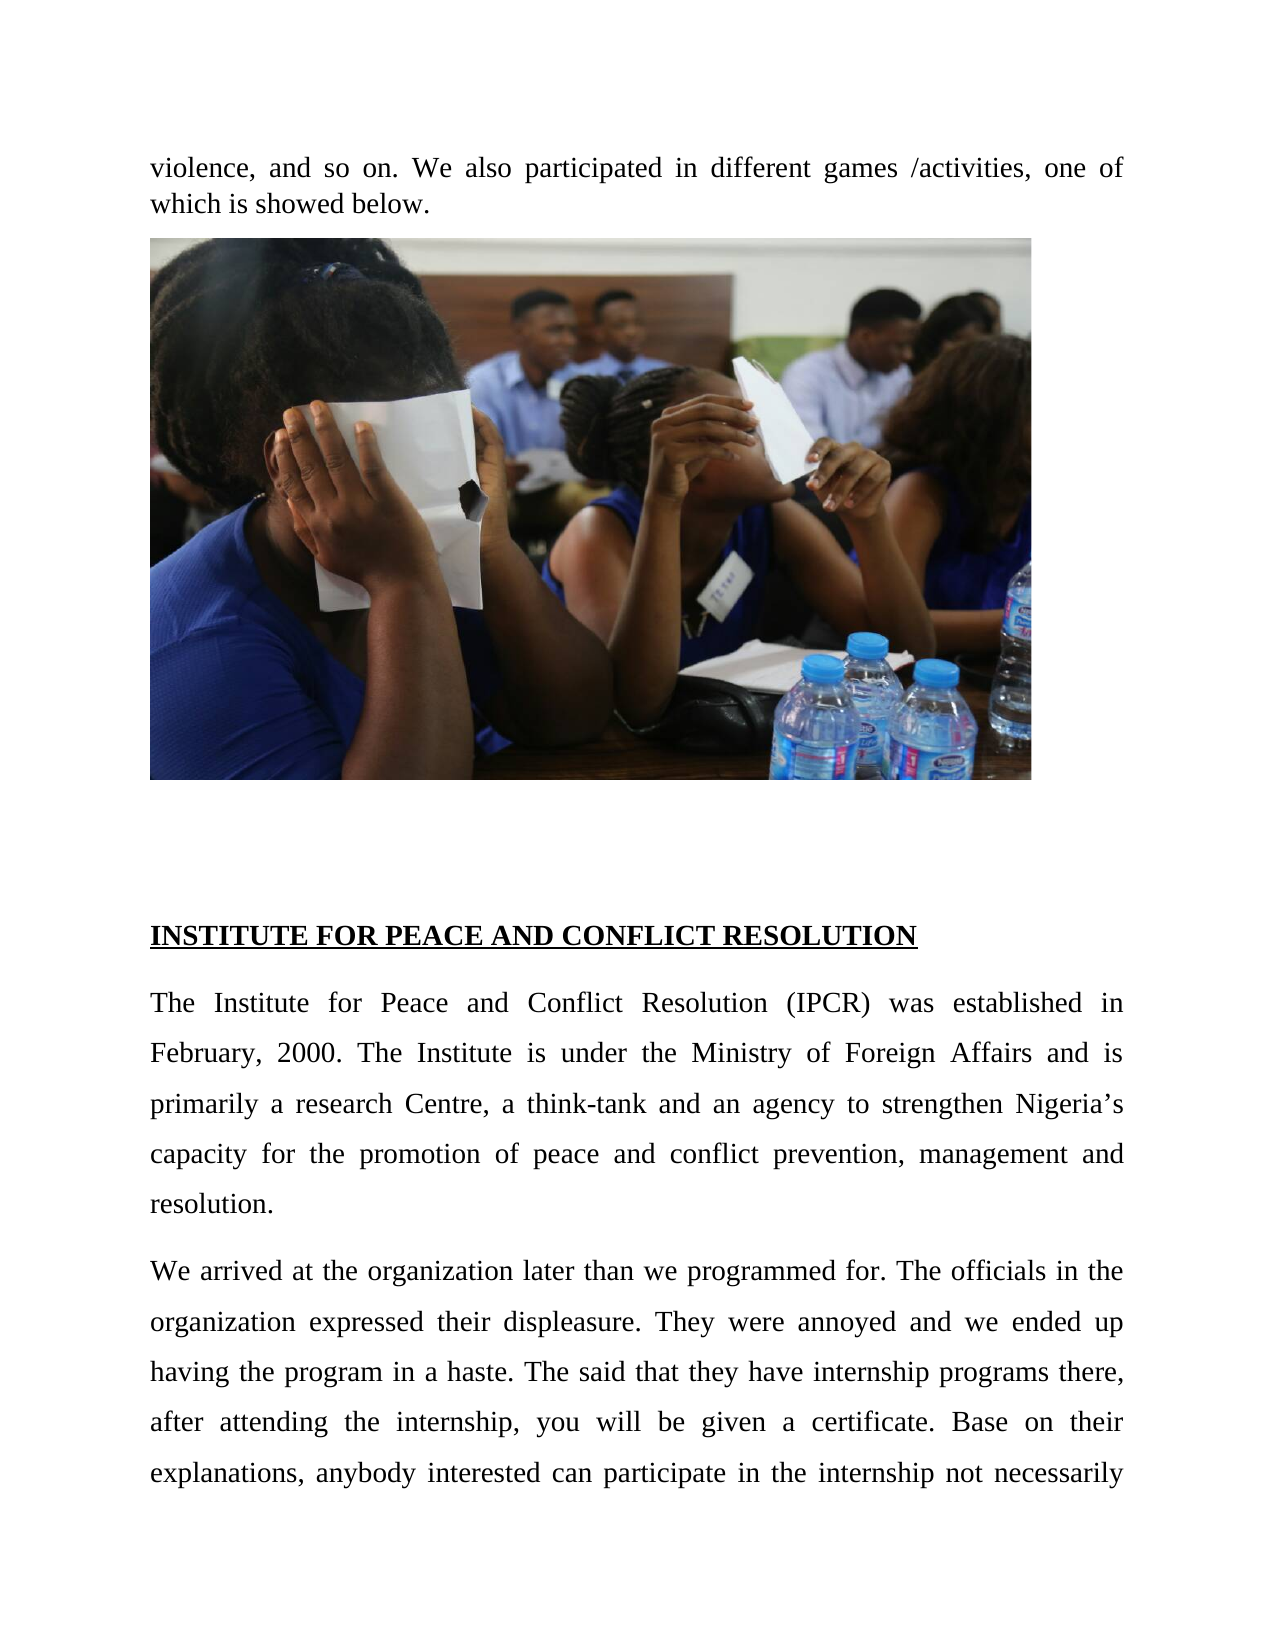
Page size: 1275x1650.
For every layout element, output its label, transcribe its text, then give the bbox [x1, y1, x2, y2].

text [150, 1253, 1125, 1488]
picture [150, 238, 1032, 780]
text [150, 150, 1125, 220]
text The Institute for Peace and Conflict Resolution (IPCR) was established in February, 2000. The Institute is under the Ministry of Foreign Affairs and is primarily a research Centre, a think-tank and an agency to strengthen Nigeria’s capacity for the promotion of peace and conflict prevention, management and resolution. [150, 985, 1125, 1220]
text INSTITUTE FOR PEACE AND CONFLICT RESOLUTION [150, 918, 1125, 952]
